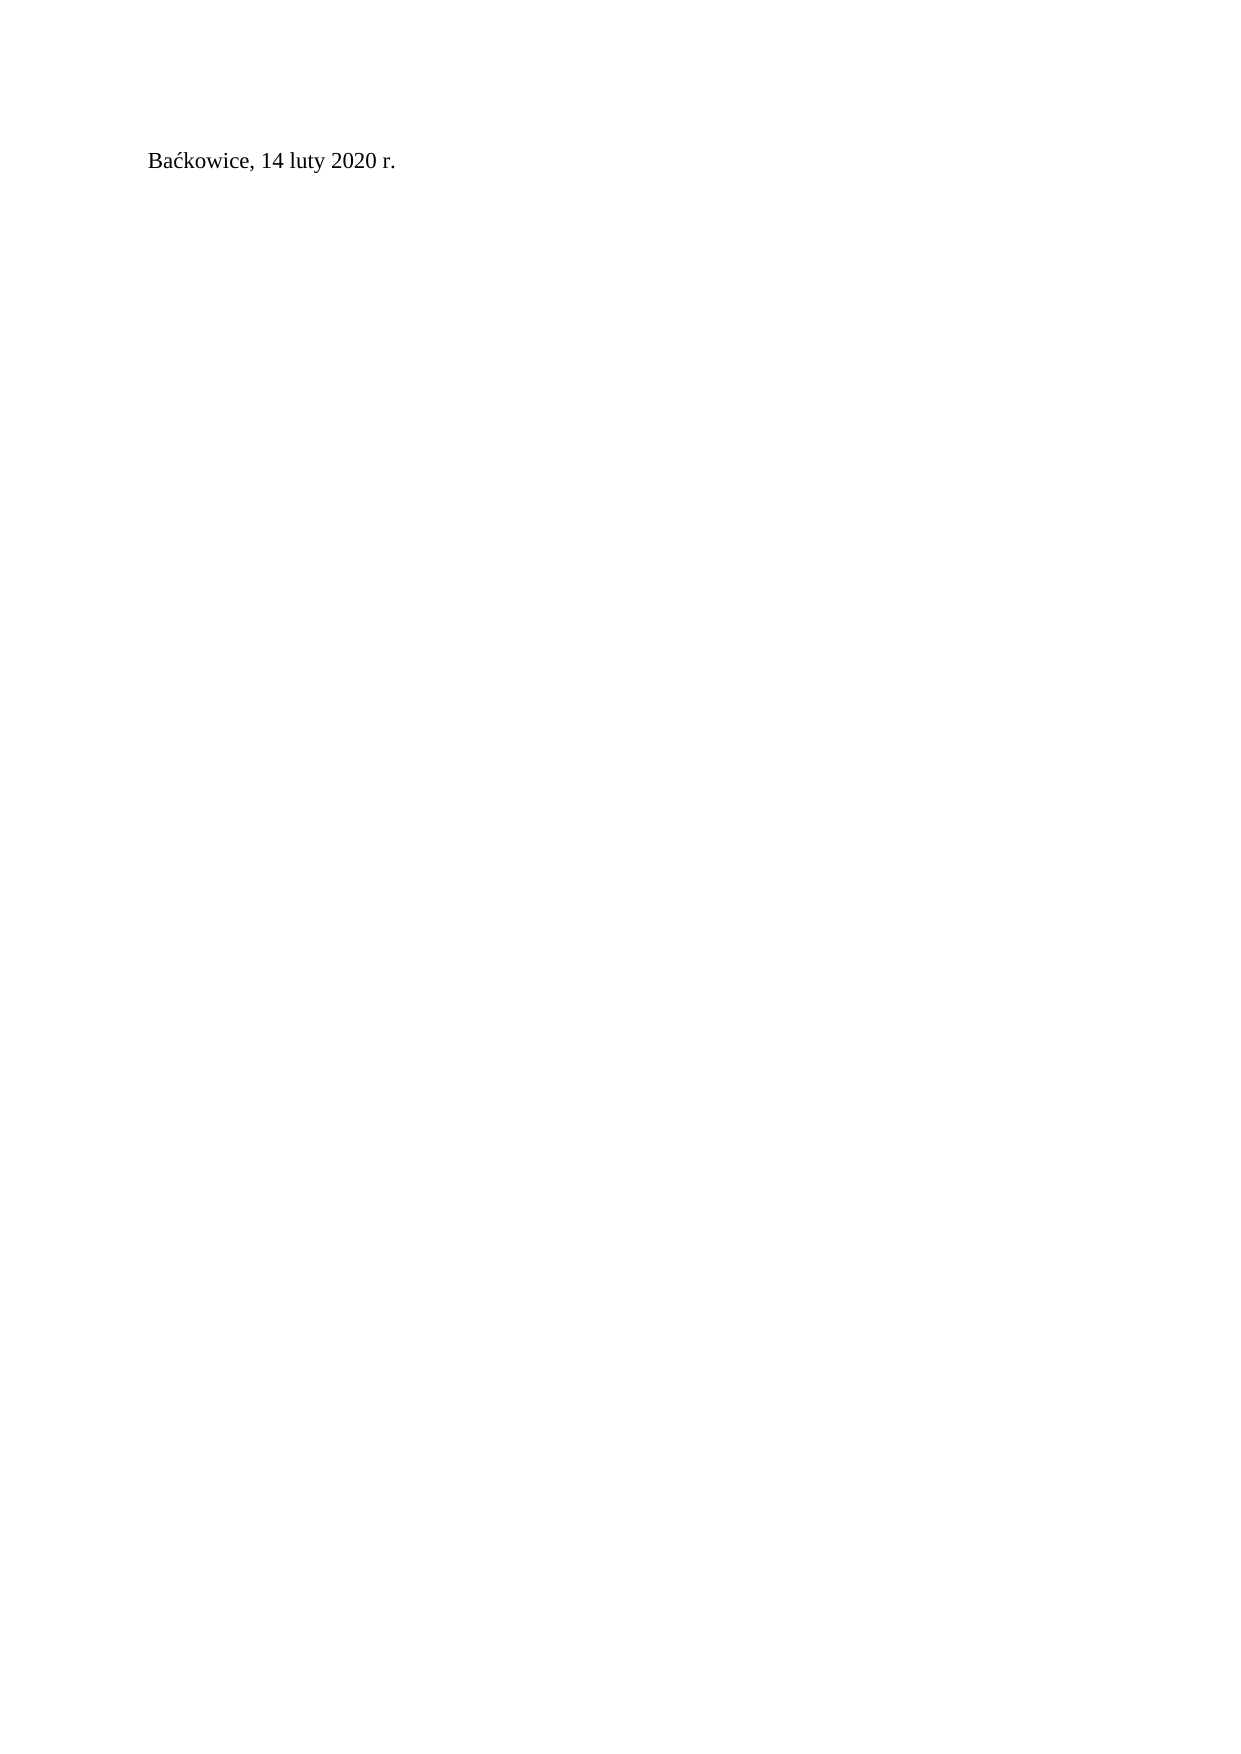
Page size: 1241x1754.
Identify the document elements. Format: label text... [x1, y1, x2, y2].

text Baćkowice, 14 luty 2020 r. [148, 148, 1093, 174]
